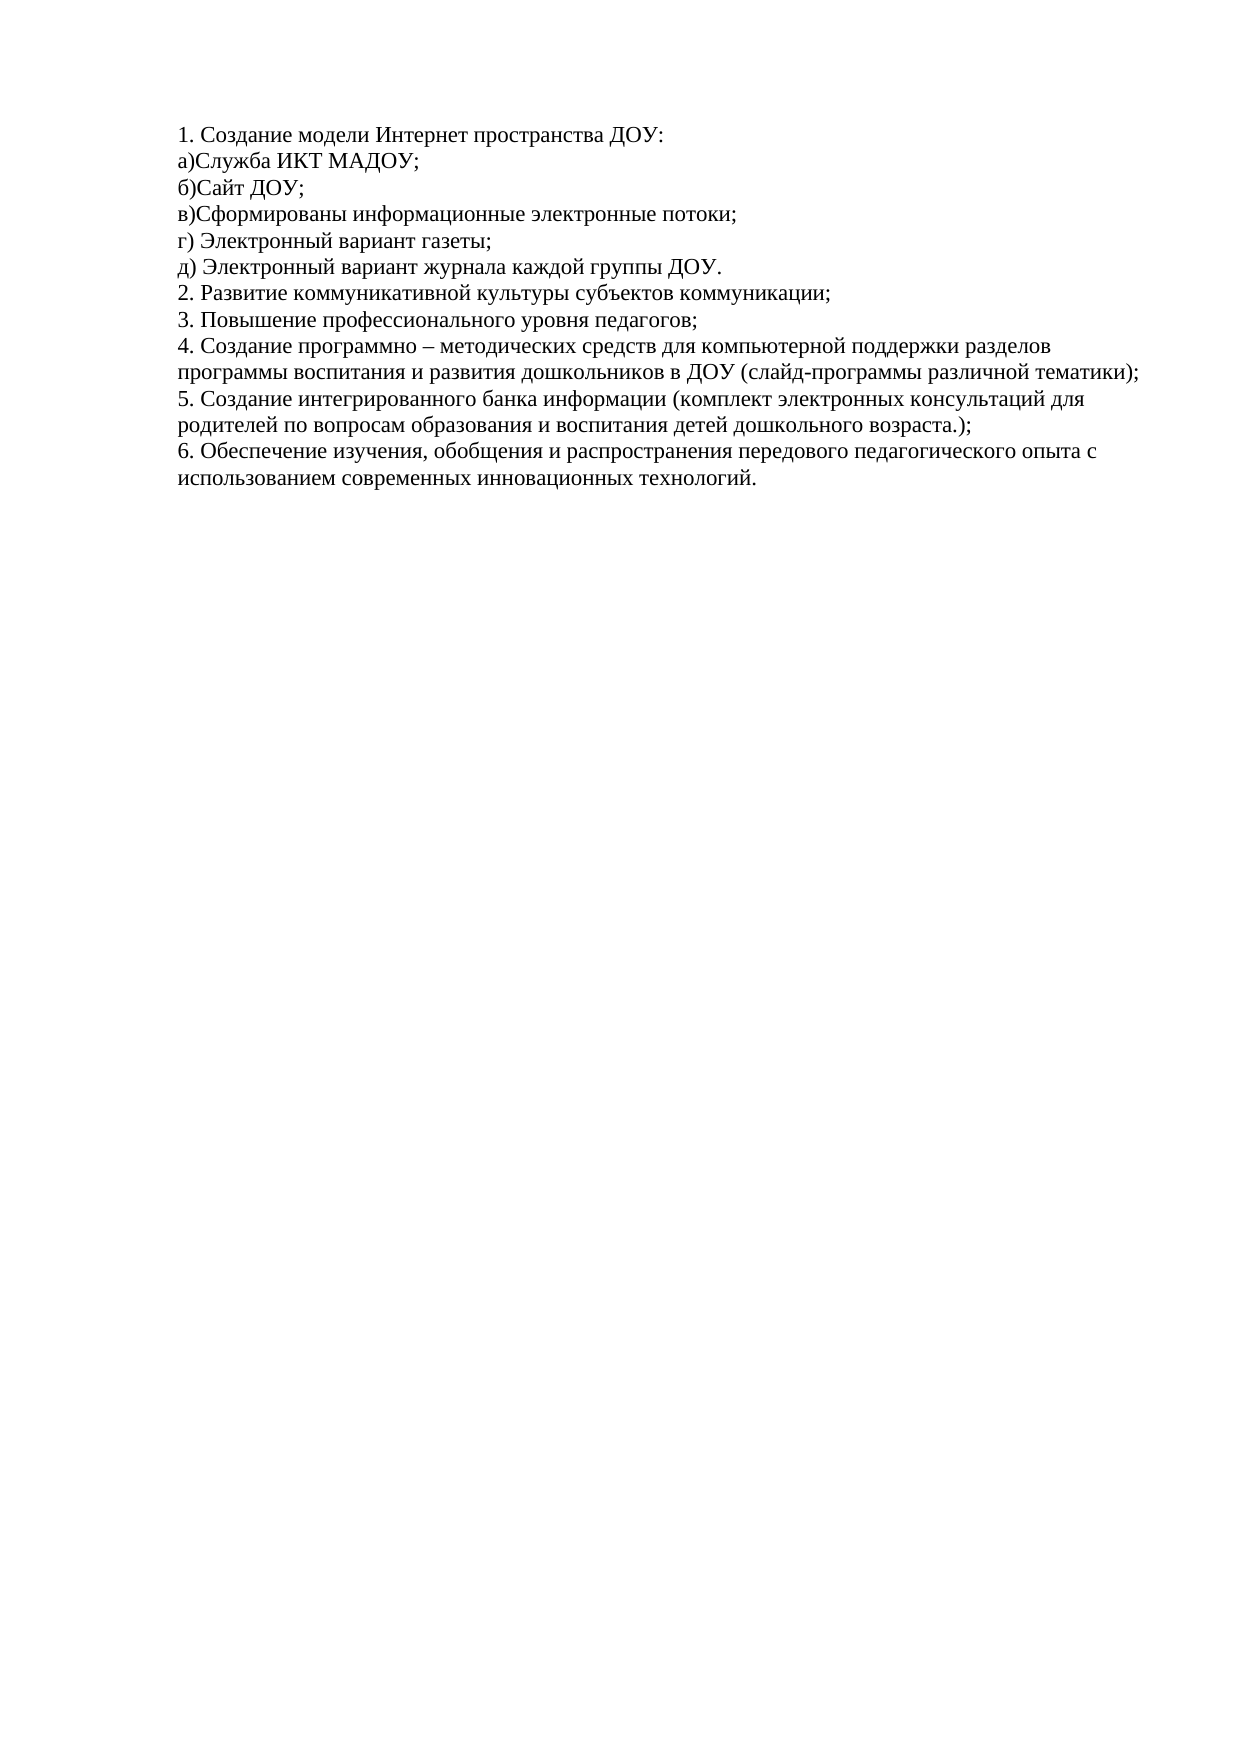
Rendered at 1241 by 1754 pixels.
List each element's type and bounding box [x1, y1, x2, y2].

table_header [174, 118, 1148, 493]
